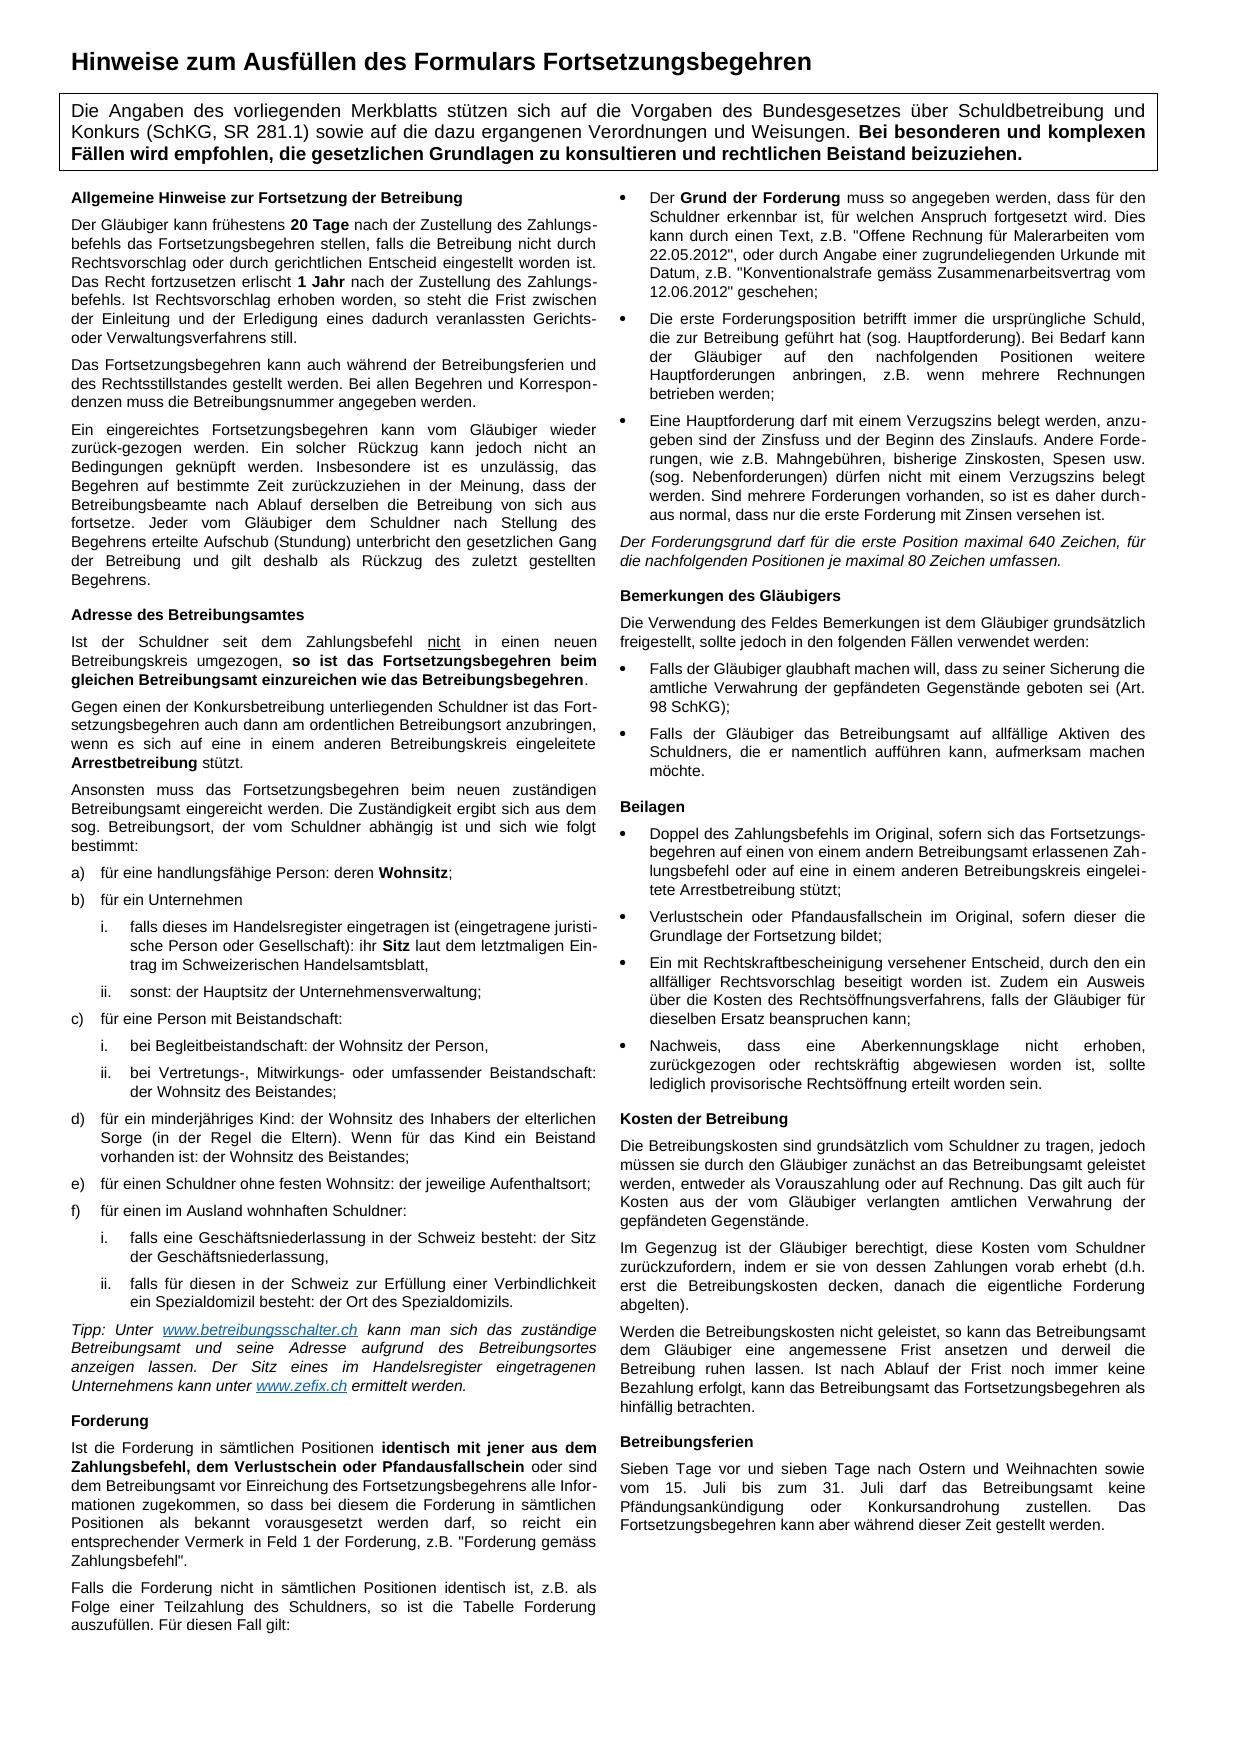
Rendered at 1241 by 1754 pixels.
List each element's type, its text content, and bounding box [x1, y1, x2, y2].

table_header Die Angaben des vorliegenden Merkblatts stützen sich auf die Vorgaben des Bundesgesetzes über Schuldbetreibung und Konkurs (SchKG, SR 281.1) sowie auf die dazu ergangenen Verordnungen und Weisungen. Bei besonderen und komplexen Fällen wird empfohlen, die gesetzlichen Grundlagen zu konsultieren und rechtlichen Beistand beizuziehen. [60, 94, 1157, 170]
table_header Allgemeine Hinweise zur Fortsetzung der Betreibung Der Gläubiger kann frühestens 20 Tage nach der Zustellung des Zahlungsbefehls das Fortsetzungsbegehren stellen, falls die Betreibung nicht durch Rechtsvorschlag oder durch gerichtlichen Entscheid eingestellt worden ist. Das Recht fortzusetzen erlischt 1 Jahr nach der Zustellung des Zahlungsbefehls. Ist Rechtsvorschlag erhoben worden, so steht die Frist zwischen der Einleitung und der Erledigung eines dadurch veranlassten Gerichts- oder Verwaltungsverfahrens still. Das Fortsetzungsbegehren kann auch während der Betreibungsferien und des Rechtsstillstandes gestellt werden. Bei allen Begehren und Korrespondenzen muss die Betreibungsnummer angegeben werden. Ein eingereichtes Fortsetzungsbegehren kann vom Gläubiger wieder zurück-gezogen werden. Ein solcher Rückzug kann jedoch nicht an Bedingungen geknüpft werden. Insbesondere ist es unzulässig, das Begehren auf bestimmte Zeit zurückzuziehen in der Meinung, dass der Betreibungsbeamte nach Ablauf derselben die Betreibung von sich aus fortsetze. Jeder vom Gläubiger dem Schuldner nach Stellung des Begehrens erteilte Aufschub (Stundung) unterbricht den gesetzlichen Gang der Betreibung und gilt deshalb als Rückzug des zuletzt gestellten Begehrens. Adresse des Betreibungsamtes Ist der Schuldner seit dem Zahlungsbefehl nicht in einen neuen Betreibungskreis umgezogen, so ist das Fortsetzungsbegehren beim gleichen Betreibungsamt einzureichen wie das Betreibungsbegehren. Gegen einen der Konkursbetreibung unterliegenden Schuldner ist das Fortsetzungsbegehren auch dann am ordentlichen Betreibungsort anzubringen, wenn es sich auf eine in einem anderen Betreibungskreis eingeleitete Arrestbetreibung stützt. Ansonsten muss das Fortsetzungsbegehren beim neuen zuständigen Betreibungsamt eingereicht werden. Die Zuständigkeit ergibt sich aus dem sog. Betreibungsort, der vom Schuldner abhängig ist und sich wie folgt bestimmt: für eine handlungsfähige Person: deren Wohnsitz; für ein Unternehmen falls dieses im Handelsregister eingetragen ist (eingetragene juristische Person oder Gesellschaft): ihr Sitz laut dem letztmaligen Eintrag im Schweizerischen Handelsamtsblatt, sonst: der Hauptsitz der Unternehmensverwaltung; für eine Person mit Beistandschaft: bei Begleitbeistandschaft: der Wohnsitz der Person, bei Vertretungs-, Mitwirkungs- oder umfassender Beistandschaft: der Wohnsitz des Beistandes; für ein minderjähriges Kind: der Wohnsitz des Inhabers der elterlichen Sorge (in der Regel die Eltern). Wenn für das Kind ein Beistand vorhanden ist: der Wohnsitz des Beistandes; für einen Schuldner ohne festen Wohnsitz: der jeweilige Aufenthaltsort; für einen im Ausland wohnhaften Schuldner: falls eine Geschäftsniederlassung in der Schweiz besteht: der Sitz der Geschäftsniederlassung, falls für diesen in der Schweiz zur Erfüllung einer Verbindlichkeit ein Spezialdomizil besteht: der Ort des Spezialdomizils. Tipp: Unter www.betreibungsschalter.ch kann man sich das zuständige Betreibungsamt und seine Adresse aufgrund des Betreibungsortes anzeigen lassen. Der Sitz eines im Handelsregister eingetragenen Unternehmens kann unter www.zefix.ch ermittelt werden. Forderung Ist die Forderung in sämtlichen Positionen identisch mit jener aus dem Zahlungsbefehl, dem Verlustschein oder Pfandausfallschein oder sind dem Betreibungsamt vor Einreichung des Fortsetzungsbegehrens alle Informationen zugekommen, so dass bei diesem die Forderung in sämtlichen Positionen als bekannt vorausgesetzt werden darf, so reicht ein entsprechender Vermerk in Feld 1 der Forderung, z.B. "Forderung gemäss Zahlungsbefehl". Falls die Forderung nicht in sämtlichen Positionen identisch ist, z.B. als Folge einer Teilzahlung des Schuldners, so ist die Tabelle Forderung auszufüllen. Für diesen Fall gilt: [60, 188, 608, 1642]
text Hinweise zum Ausfüllen des Formulars Fortsetzungsbegehren [71, 47, 1169, 76]
table_header Der Grund der Forderung muss so angegeben werden, dass für den Schuldner erkennbar ist, für welchen Anspruch fortgesetzt wird. Dies kann durch einen Text, z.B. "Offene Rechnung für Malerarbeiten vom 22.05.2012", oder durch Angabe einer zugrundeliegenden Urkunde mit Datum, z.B. "Konventionalstrafe gemäss Zusammenarbeitsvertrag vom 12.06.2012" geschehen; Die erste Forderungsposition betrifft immer die ursprüngliche Schuld, die zur Betreibung geführt hat (sog. Hauptforderung). Bei Bedarf kann der Gläubiger auf den nachfolgenden Positionen weitere Hauptforderungen anbringen, z.B. wenn mehrere Rechnungen betrieben werden; Eine Hauptforderung darf mit einem Verzugszins belegt werden, anzugeben sind der Zinsfuss und der Beginn des Zinslaufs. Andere Forderungen, wie z.B. Mahngebühren, bisherige Zinskosten, Spesen usw. (sog. Nebenforderungen) dürfen nicht mit einem Verzugszins belegt werden. Sind mehrere Forderungen vorhanden, so ist es daher durchaus normal, dass nur die erste Forderung mit Zinsen versehen ist. Der Forderungsgrund darf für die erste Position maximal 640 Zeichen, für die nachfolgenden Positionen je maximal 80 Zeichen umfassen. Bemerkungen des Gläubigers Die Verwendung des Feldes Bemerkungen ist dem Gläubiger grundsätzlich freigestellt, sollte jedoch in den folgenden Fällen verwendet werden: Falls der Gläubiger glaubhaft machen will, dass zu seiner Sicherung die amtliche Verwahrung der gepfändeten Gegenstände geboten sei (Art. 98 SchKG); Falls der Gläubiger das Betreibungsamt auf allfällige Aktiven des Schuldners, die er namentlich aufführen kann, aufmerksam machen möchte. Beilagen Doppel des Zahlungsbefehls im Original, sofern sich das Fortsetzungs-begehren auf einen von einem andern Betreibungsamt erlassenen Zahlungsbefehl oder auf eine in einem anderen Betreibungskreis eingeleitete Arrestbetreibung stützt; Verlustschein oder Pfandausfallschein im Original, sofern dieser die Grundlage der Fortsetzung bildet; Ein mit Rechtskraftbescheinigung versehener Entscheid, durch den ein allfälliger Rechtsvorschlag beseitigt worden ist. Zudem ein Ausweis über die Kosten des Rechtsöffnungsverfahrens, falls der Gläubiger für dieselben Ersatz beanspruchen kann; Nachweis, dass eine Aberkennungsklage nicht erhoben, zurückgezogen oder rechtskräftig abgewiesen worden ist, sollte lediglich provisorische Rechtsöffnung erteilt worden sein. Kosten der Betreibung Die Betreibungskosten sind grundsätzlich vom Schuldner zu tragen, jedoch müssen sie durch den Gläubiger zunächst an das Betreibungsamt geleistet werden, entweder als Vorauszahlung oder auf Rechnung. Das gilt auch für Kosten aus der vom Gläubiger verlangten amtlichen Verwahrung der gepfändeten Gegenstände. Im Gegenzug ist der Gläubiger berechtigt, diese Kosten vom Schuldner zurückzufordern, indem er sie von dessen Zahlungen vorab erhebt (d.h. erst die Betreibungskosten decken, danach die eigentliche Forderung abgelten). Werden die Betreibungskosten nicht geleistet, so kann das Betreibungsamt dem Gläubiger eine angemessene Frist ansetzen und derweil die Betreibung ruhen lassen. Ist nach Ablauf der Frist noch immer keine Bezahlung erfolgt, kann das Betreibungsamt das Fortsetzungsbegehren als hinfällig betrachten. Betreibungsferien Sieben Tage vor und sieben Tage nach Ostern und Weihnachten sowie vom 15. Juli bis zum 31. Juli darf das Betreibungsamt keine Pfändungsankündigung oder Konkursandrohung zustellen. Das Fortsetzungsbegehren kann aber während dieser Zeit gestellt werden. [609, 188, 1157, 1642]
